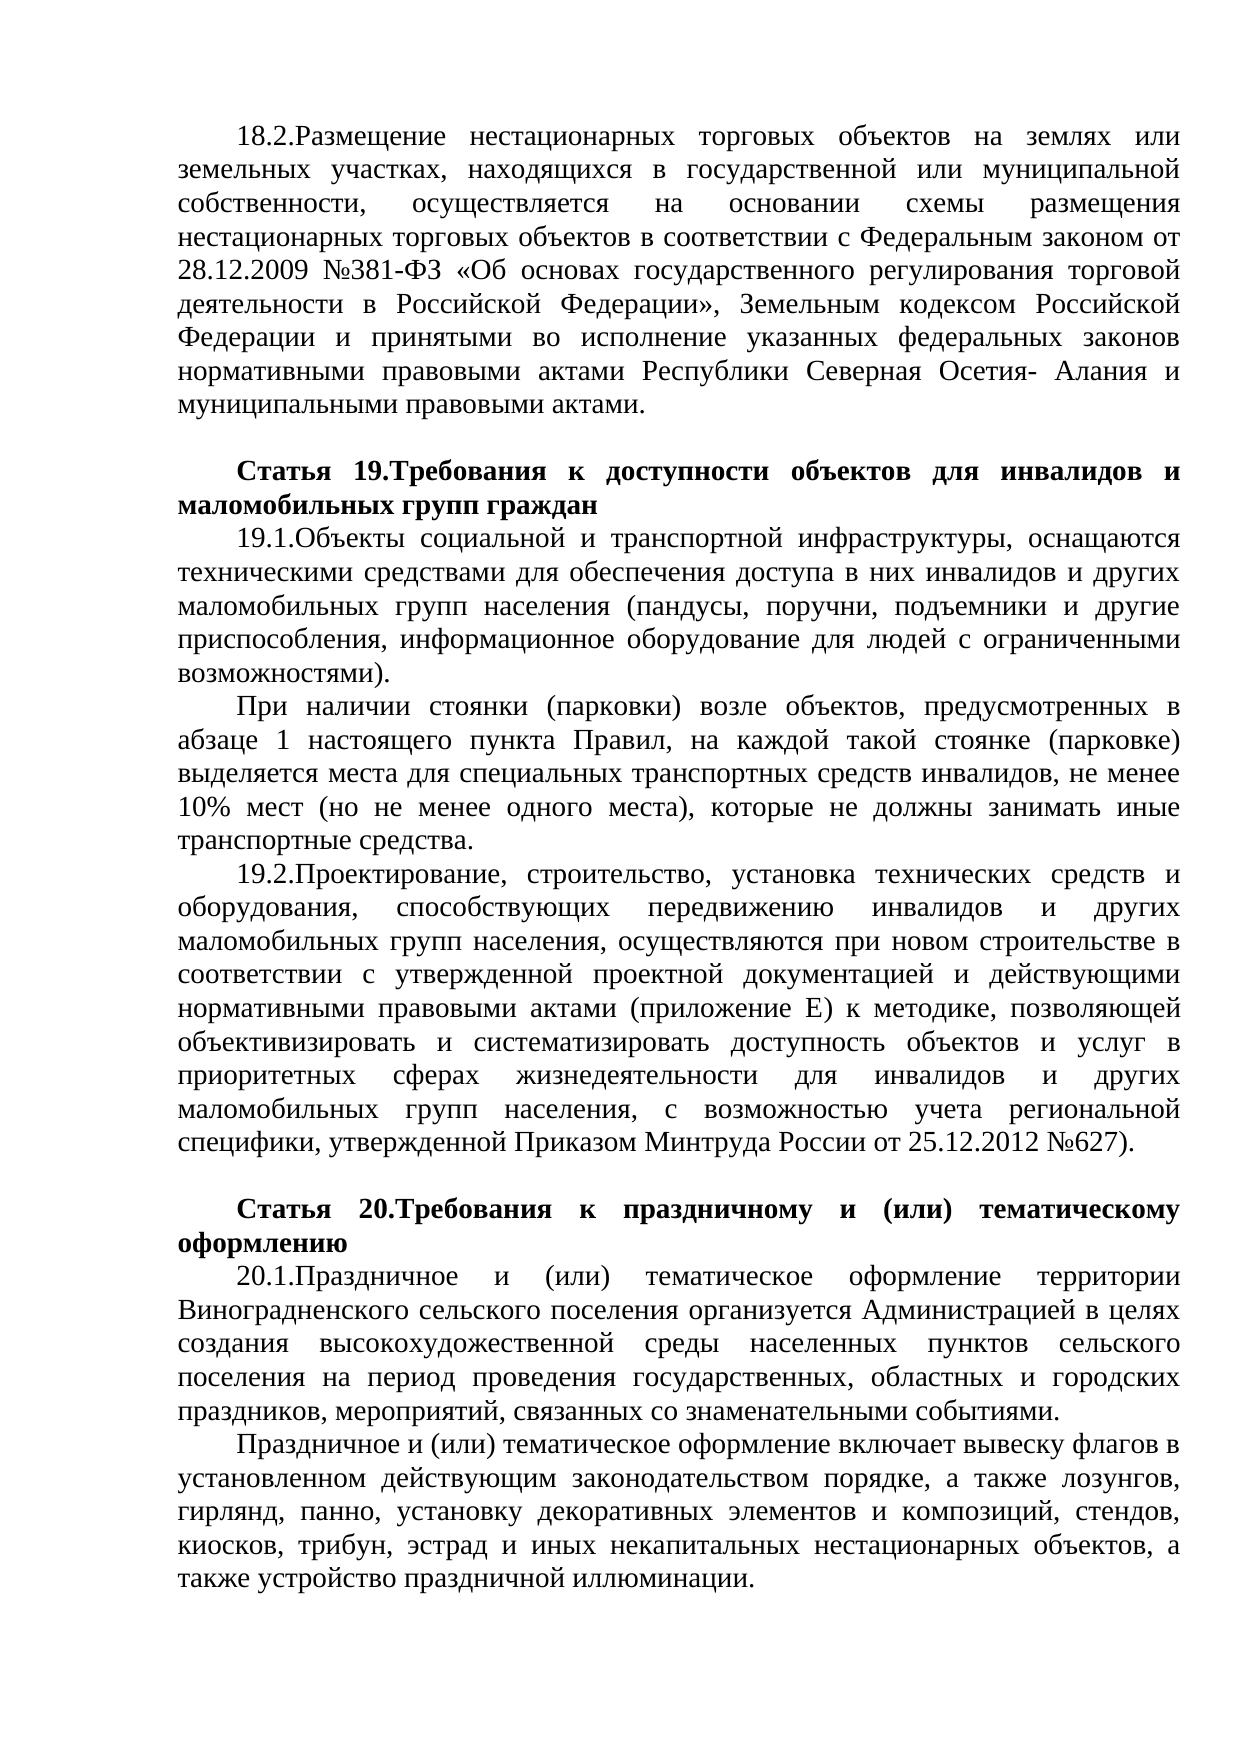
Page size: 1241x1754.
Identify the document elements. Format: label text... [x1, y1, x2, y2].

text 19.1.Объекты социальной и транспортной инфраструктуры, оснащаются техническими средствами для обеспечения доступа в них инвалидов и других маломобильных групп населения (пандусы, поручни, подъемники и другие приспособления, информационное оборудование для людей с ограниченными возможностями). [177, 521, 1181, 688]
text 18.2.Размещение нестационарных торговых объектов на землях или земельных участках, находящихся в государственной или муниципальной собственности, осуществляется на основании схемы размещения нестационарных торговых объектов в соответствии с Федеральным законом от 28.12.2009 №381-ФЗ «Об основах государственного регулирования торговой деятельности в Российской Федерации», Земельным кодексом Российской Федерации и принятыми во исполнение указанных федеральных законов нормативными правовыми актами Республики Северная Осетия- Алания и муниципальными правовыми актами. [177, 118, 1181, 420]
text 20.1.Праздничное и (или) тематическое оформление территории Виноградненского сельского поселения организуется Администрацией в целях создания высокохудожественной среды населенных пунктов сельского поселения на период проведения государственных, областных и городских праздников, мероприятий, связанных со знаменательными событиями. [177, 1258, 1181, 1426]
text Статья 20.Требования к праздничному и (или) тематическому оформлению [177, 1191, 1181, 1258]
text При наличии стоянки (парковки) возле объектов, предусмотренных в абзаце 1 настоящего пункта Правил, на каждой такой стоянке (парковке) выделяется места для специальных транспортных средств инвалидов, не менее 10% мест (но не менее одного места), которые не должны занимать иные транспортные средства. [177, 688, 1181, 856]
text Праздничное и (или) тематическое оформление включает вывеску флагов в установленном действующим законодательством порядке, а также лозунгов, гирлянд, панно, установку декоративных элементов и композиций, стендов, киосков, трибун, эстрад и иных некапитальных нестационарных объектов, а также устройство праздничной иллюминации. [177, 1426, 1181, 1594]
text Статья 19.Требования к доступности объектов для инвалидов и маломобильных групп граждан [177, 453, 1181, 521]
text 19.2.Проектирование, строительство, установка технических средств и оборудования, способствующих передвижению инвалидов и других маломобильных групп населения, осуществляются при новом строительстве в соответствии с утвержденной проектной документацией и действующими нормативными правовыми актами (приложение Е) к методике, позволяющей объективизировать и систематизировать доступность объектов и услуг в приоритетных сферах жизнедеятельности для инвалидов и других маломобильных групп населения, с возможностью учета региональной специфики, утвержденной Приказом Минтруда России от 25.12.2012 №627). [177, 856, 1181, 1158]
